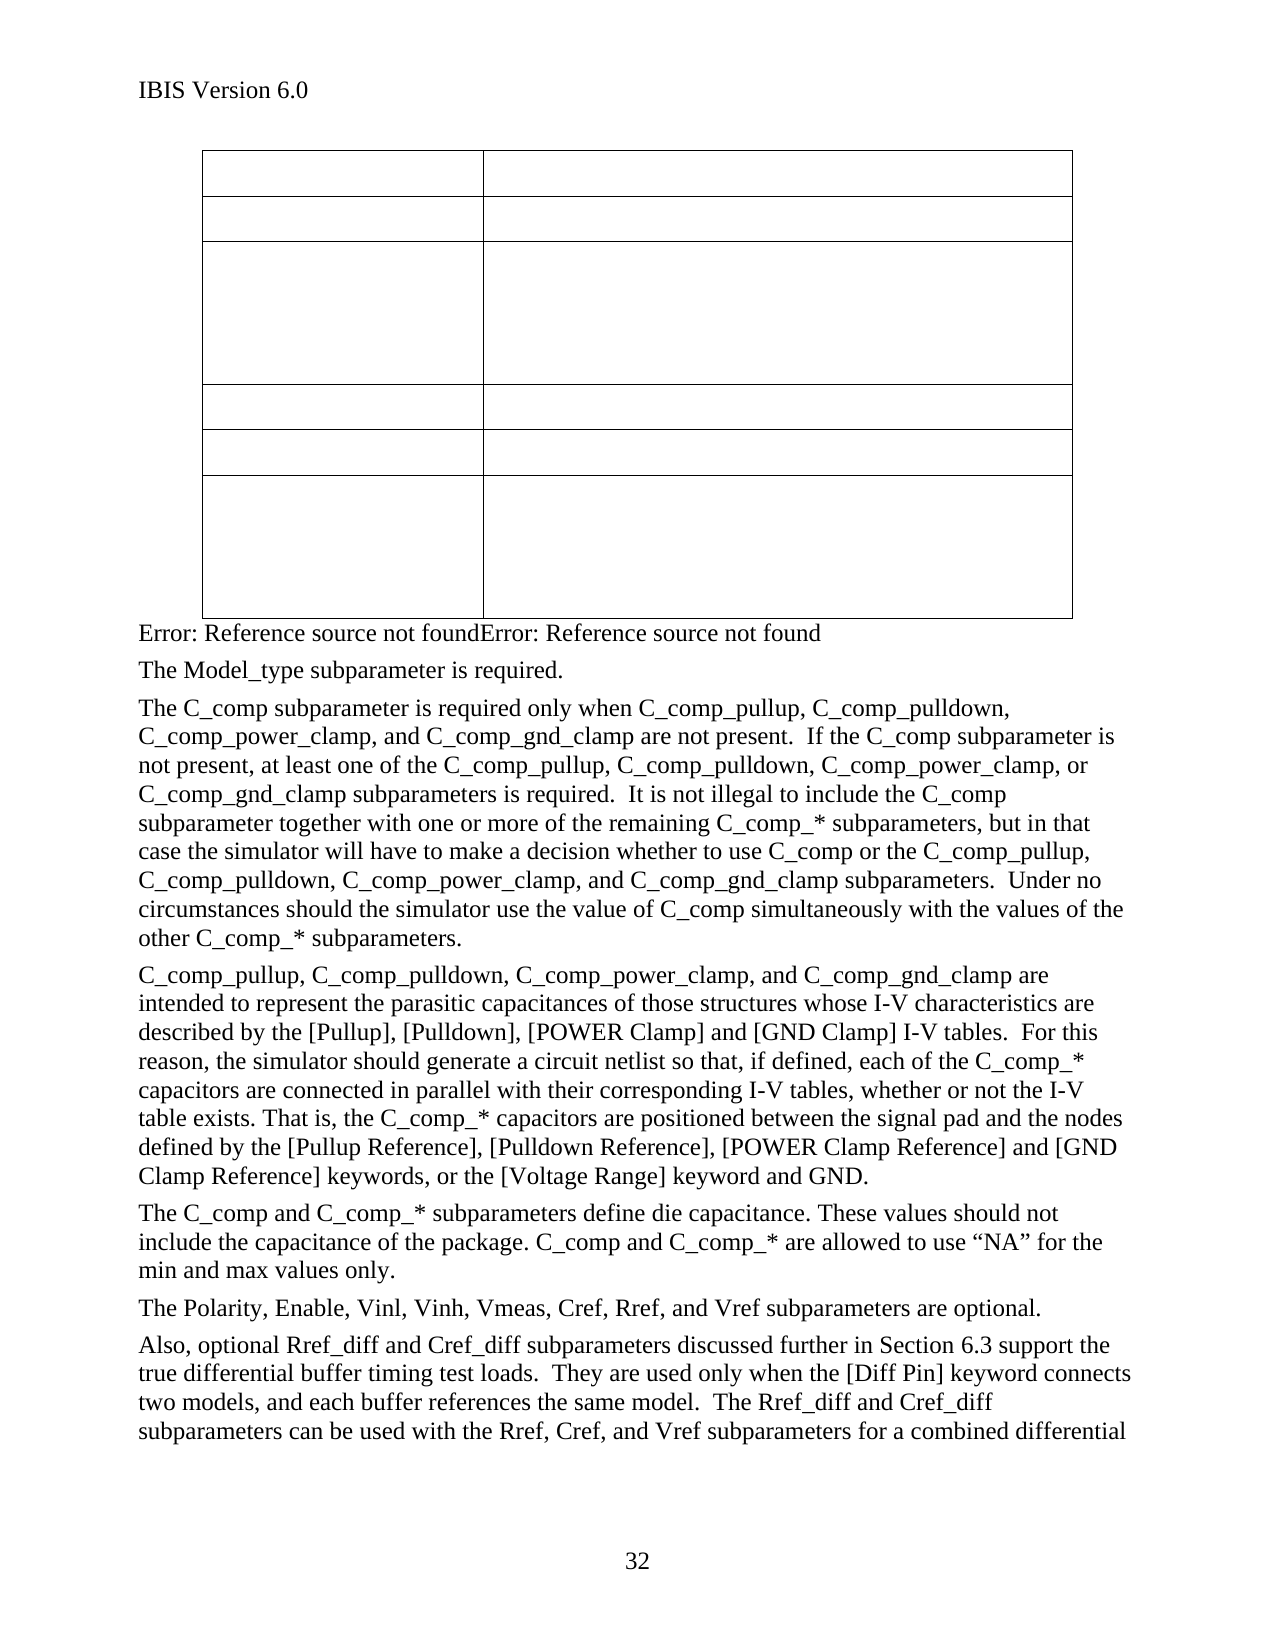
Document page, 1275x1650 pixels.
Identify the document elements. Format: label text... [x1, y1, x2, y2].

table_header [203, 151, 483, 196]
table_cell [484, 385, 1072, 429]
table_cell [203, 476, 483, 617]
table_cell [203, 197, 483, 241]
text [138, 1330, 1137, 1445]
text The C_comp and C_comp_* subparameters define die capacitance. These values should not include the capacitance of the package. C_comp and C_comp_* are allowed to use “NA” for the min and max values only. [138, 1198, 1137, 1284]
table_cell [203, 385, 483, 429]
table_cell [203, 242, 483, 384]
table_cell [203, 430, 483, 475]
text The C_comp subparameter is required only when C_comp_pullup, C_comp_pulldown, C_comp_power_clamp, and C_comp_gnd_clamp are not present. If the C_comp subparameter is not present, at least one of the C_comp_pullup, C_comp_pulldown, C_comp_power_clamp, or C_comp_gnd_clamp subparameters is required. It is not illegal to include the C_comp subparameter together with one or more of the remaining C_comp_* subparameters, but in that case the simulator will have to make a decision whether to use C_comp or the C_comp_pullup, C_comp_pulldown, C_comp_power_clamp, and C_comp_gnd_clamp subparameters. Under no circumstances should the simulator use the value of C_comp simultaneously with the values of the other C_comp_* subparameters. [138, 693, 1137, 951]
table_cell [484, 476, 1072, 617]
text The Polarity, Enable, Vinl, Vinh, Vmeas, Cref, Rref, and Vref subparameters are optional. [138, 1293, 1137, 1321]
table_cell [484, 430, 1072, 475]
text C_comp_pullup, C_comp_pulldown, C_comp_power_clamp, and C_comp_gnd_clamp are intended to represent the parasitic capacitances of those structures whose I-V characteristics are described by the [Pullup], [Pulldown], [POWER Clamp] and [GND Clamp] I-V tables. For this reason, the simulator should generate a circuit netlist so that, if defined, each of the C_comp_* capacitors are connected in parallel with their corresponding I-V tables, whether or not the I-V table exists. That is, the C_comp_* capacitors are positioned between the signal pad and the nodes defined by the [Pullup Reference], [Pulldown Reference], [POWER Clamp Reference] and [GND Clamp Reference] keywords, or the [Voltage Range] keyword and GND. [138, 960, 1137, 1190]
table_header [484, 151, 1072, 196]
text The Model_type subparameter is required. [138, 656, 1137, 684]
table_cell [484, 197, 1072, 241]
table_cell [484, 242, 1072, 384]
